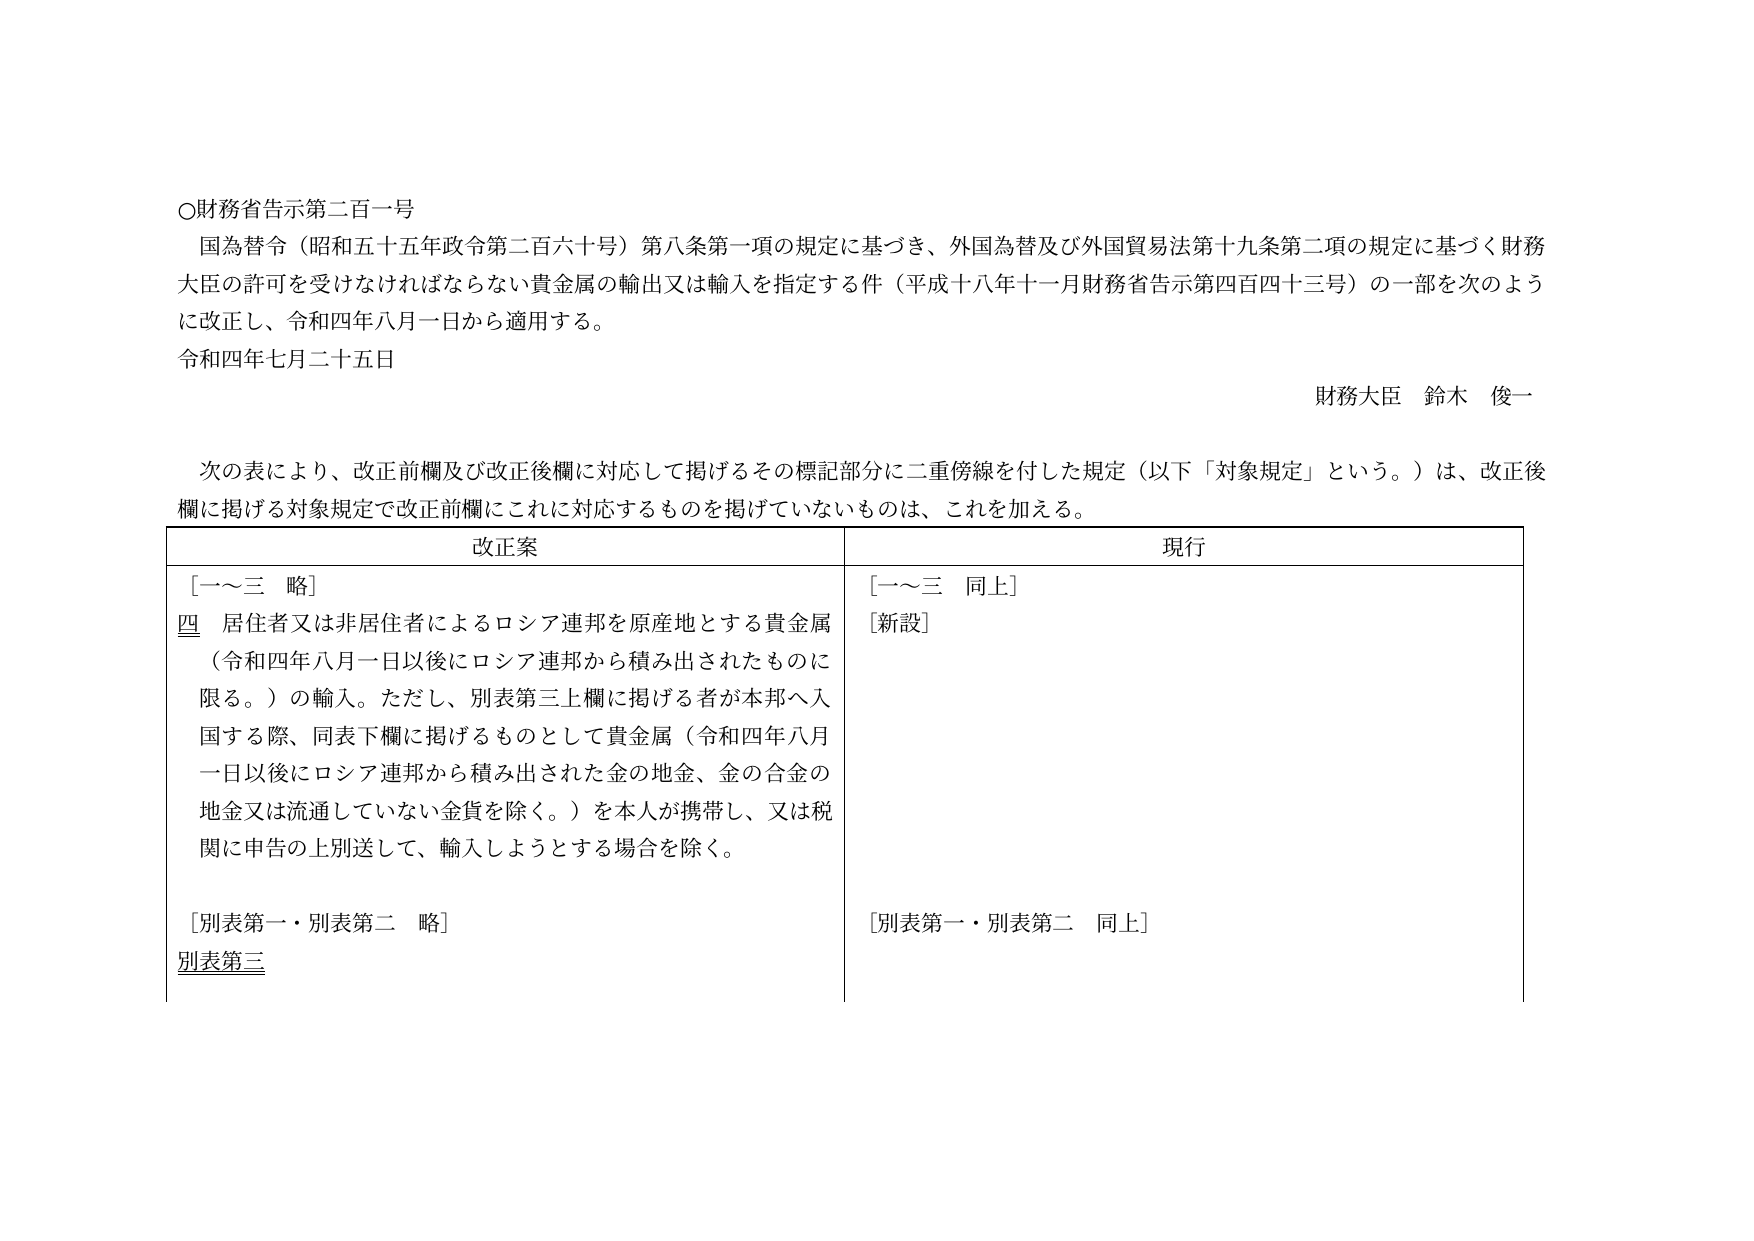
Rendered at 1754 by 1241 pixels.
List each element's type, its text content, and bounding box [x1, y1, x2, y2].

table_cell ［一～三 略］ 四 居住者又は非居住者によるロシア連邦を原産地とする貴金属（令和四年八月一日以後にロシア連邦から積み出されたものに限る。）の輸入。ただし、別表第三上欄に掲げる者が本邦へ入国する際、同表下欄に掲げるものとして貴金属（令和四年八月一日以後にロシア連邦から積み出された金の地金、金の合金の地金又は流通していない金貨を除く。）を本人が携帯し、又は税関に申告の上別送して、輸入しようとする場合を除く。 ［別表第一・別表第二 略］ 別表第三 [167, 566, 844, 1002]
text ○財務省告示第二百一号 [177, 189, 1547, 226]
text 国為替令（昭和五十五年政令第二百六十号）第八条第一項の規定に基づき、外国為替及び外国貿易法第十九条第二項の規定に基づく財務大臣の許可を受けなければならない貴金属の輸出又は輸入を指定する件（平成十八年十一月財務省告示第四百四十三号）の一部を次のように改正し、令和四年八月一日から適用する。 [177, 226, 1547, 339]
table_header 現行 [845, 528, 1523, 565]
text 次の表により、改正前欄及び改正後欄に対応して掲げるその標記部分に二重傍線を付した規定（以下「対象規定」という。）は、改正後欄に掲げる対象規定で改正前欄にこれに対応するものを掲げていないものは、これを加える。 [177, 451, 1547, 526]
table_header 改正案 [167, 528, 844, 565]
table_cell ［一～三 同上］ ［新設］ ［別表第一・別表第二 同上］ [845, 566, 1523, 1002]
text 財務大臣 鈴木 俊一 [440, 376, 1547, 414]
text 令和四年七月二十五日 [177, 339, 1547, 376]
